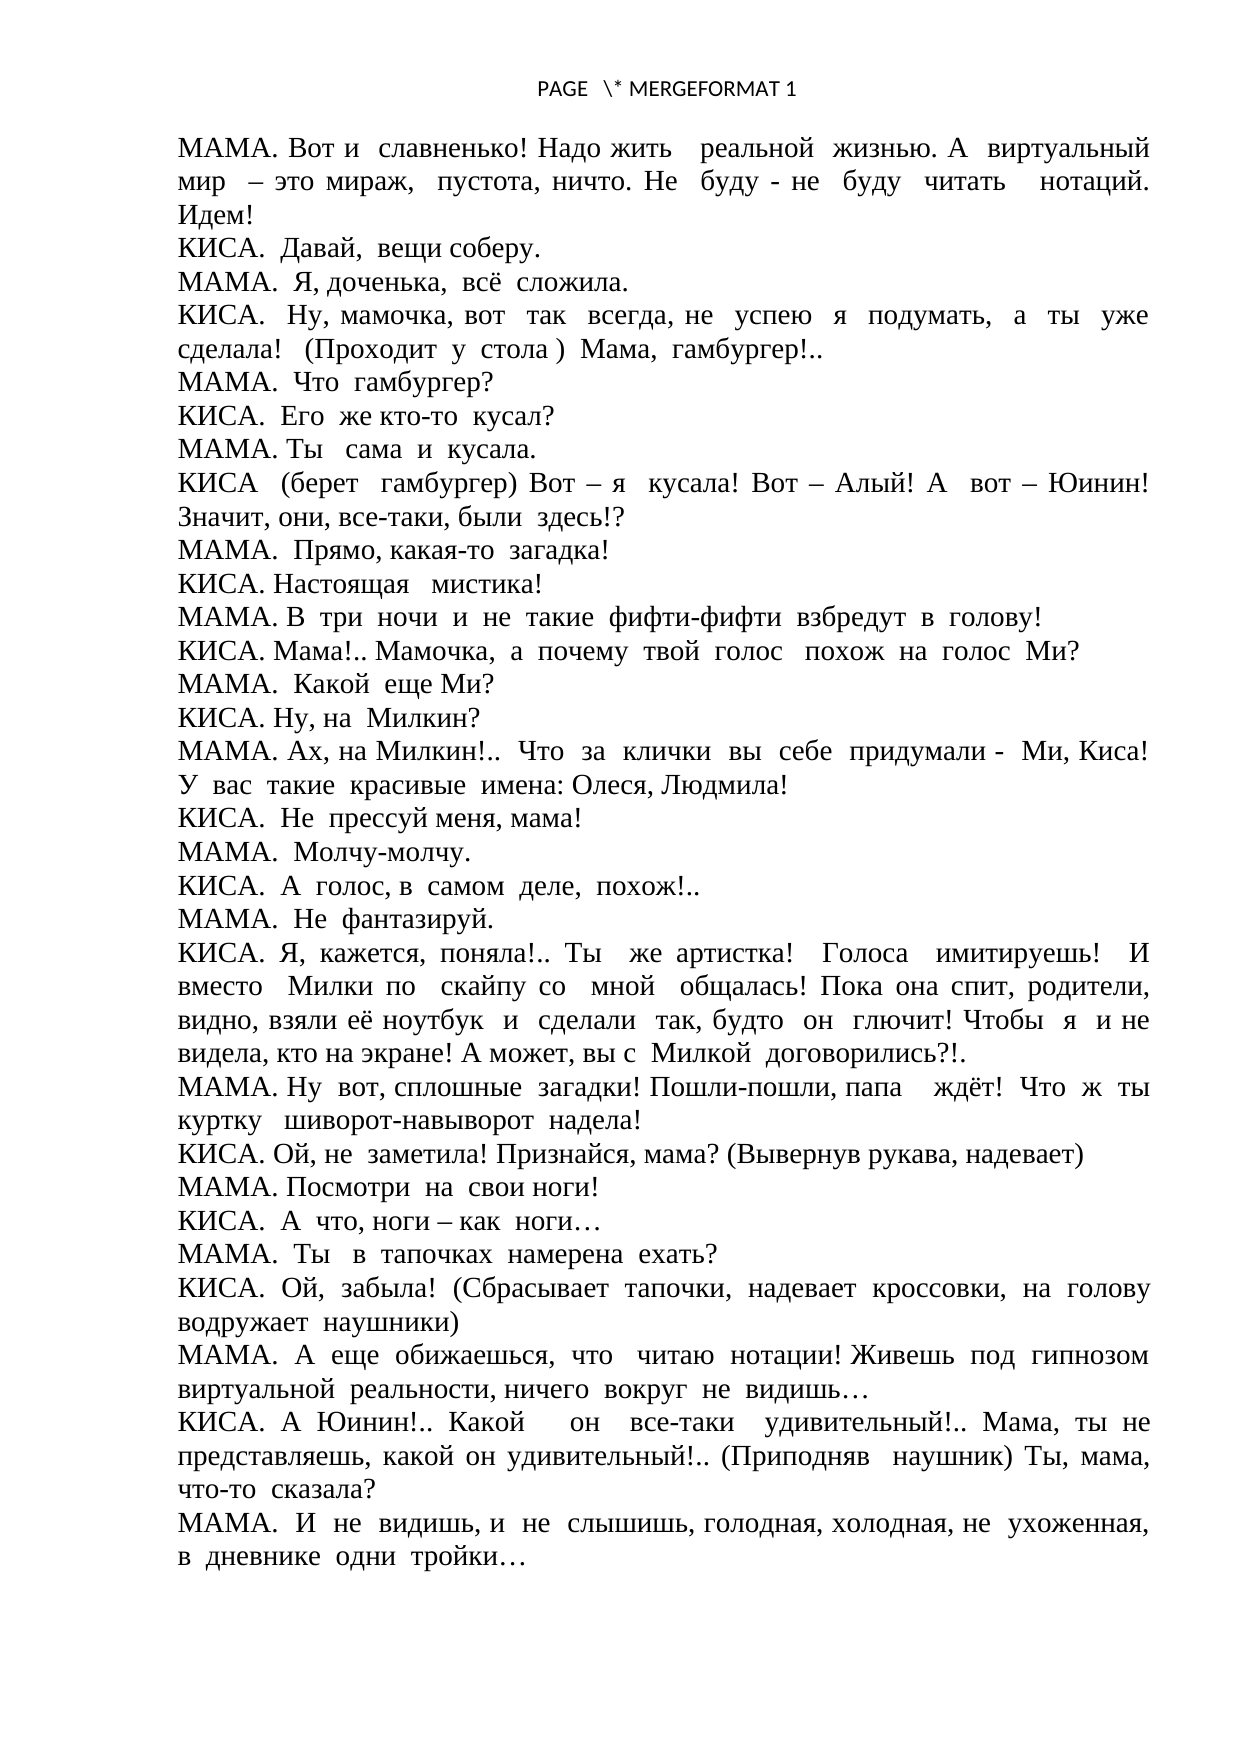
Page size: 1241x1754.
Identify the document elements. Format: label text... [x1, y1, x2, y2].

text КИСА. Ну, на Милкин? [177, 700, 1152, 733]
text КИСА. Ой, забыла! (Сбрасывает тапочки, надевает кроссовки, на голову водружает наушники) [177, 1270, 1152, 1337]
text КИСА. Давай, вещи соберу. [177, 230, 1152, 264]
text МАМА. Ты в тапочках намерена ехать? [177, 1237, 1152, 1270]
text КИСА. А голос, в самом деле, похож!.. [177, 868, 1152, 901]
text МАМА. Ну вот, сплошные загадки! Пошли-пошли, папа ждёт! Что ж ты куртку шиворот-навыворот надела! [177, 1069, 1152, 1136]
text МАМА. Что гамбургер? [177, 364, 1152, 398]
text МАМА. Вот и славненько! Надо жить реальной жизнью. А виртуальный мир – это мираж, пустота, ничто. Не буду - не буду читать нотаций. Идем! [177, 130, 1152, 230]
text КИСА. Настоящая мистика! [177, 566, 1152, 599]
text МАМА. Я, доченька, всё сложила. [177, 264, 1152, 297]
text КИСА. Ой, не заметила! Признайся, мама? (Вывернув рукава, надевает) [177, 1136, 1152, 1169]
text МАМА. Не фантазируй. [177, 901, 1152, 935]
text КИСА. Я, кажется, поняла!.. Ты же артистка! Голоса имитируешь! И вместо Милки по скайпу со мной общалась! Пока она спит, родители, видно, взяли её ноутбук и сделали так, будто он глючит! Чтобы я и не видела, кто на экране! А может, вы с Милкой договорились?!. [177, 935, 1152, 1069]
text МАМА. В три ночи и не такие фифти-фифти взбредут в голову! [177, 599, 1152, 633]
text КИСА. Не прессуй меня, мама! [177, 801, 1152, 834]
text КИСА. А что, ноги – как ноги… [177, 1203, 1152, 1237]
text КИСА. Его же кто-то кусал? [177, 398, 1152, 432]
text МАМА. А еще обижаешься, что читаю нотации! Живешь под гипнозом виртуальной реальности, ничего вокруг не видишь… [177, 1337, 1152, 1404]
text КИСА (берет гамбургер) Вот – я кусала! Вот – Алый! А вот – Юинин! Значит, они, все-таки, были здесь!? [177, 465, 1152, 532]
text МАМА. Ты сама и кусала. [177, 432, 1152, 465]
text КИСА. Ну, мамочка, вот так всегда, не успею я подумать, а ты уже сделала! (Проходит у стола ) Мама, гамбургер!.. [177, 297, 1152, 364]
text МАМА. Посмотри на свои ноги! [177, 1169, 1152, 1203]
text МАМА. Какой еще Ми? [177, 666, 1152, 700]
text КИСА. Мама!.. Мамочка, а почему твой голос похож на голос Ми? [177, 633, 1152, 666]
text МАМА. Ах, на Милкин!.. Что за клички вы себе придумали - Ми, Киса! У вас такие красивые имена: Олеся, Людмила! [177, 733, 1152, 801]
text МАМА. Прямо, какая-то загадка! [177, 532, 1152, 566]
text КИСА. А Юинин!.. Какой он все-таки удивительный!.. Мама, ты не представляешь, какой он удивительный!.. (Приподняв наушник) Ты, мама, что-то сказала? [177, 1404, 1152, 1505]
text МАМА. Молчу-молчу. [177, 834, 1152, 868]
text МАМА. И не видишь, и не слышишь, голодная, холодная, не ухоженная, в дневнике одни тройки… [177, 1505, 1152, 1572]
